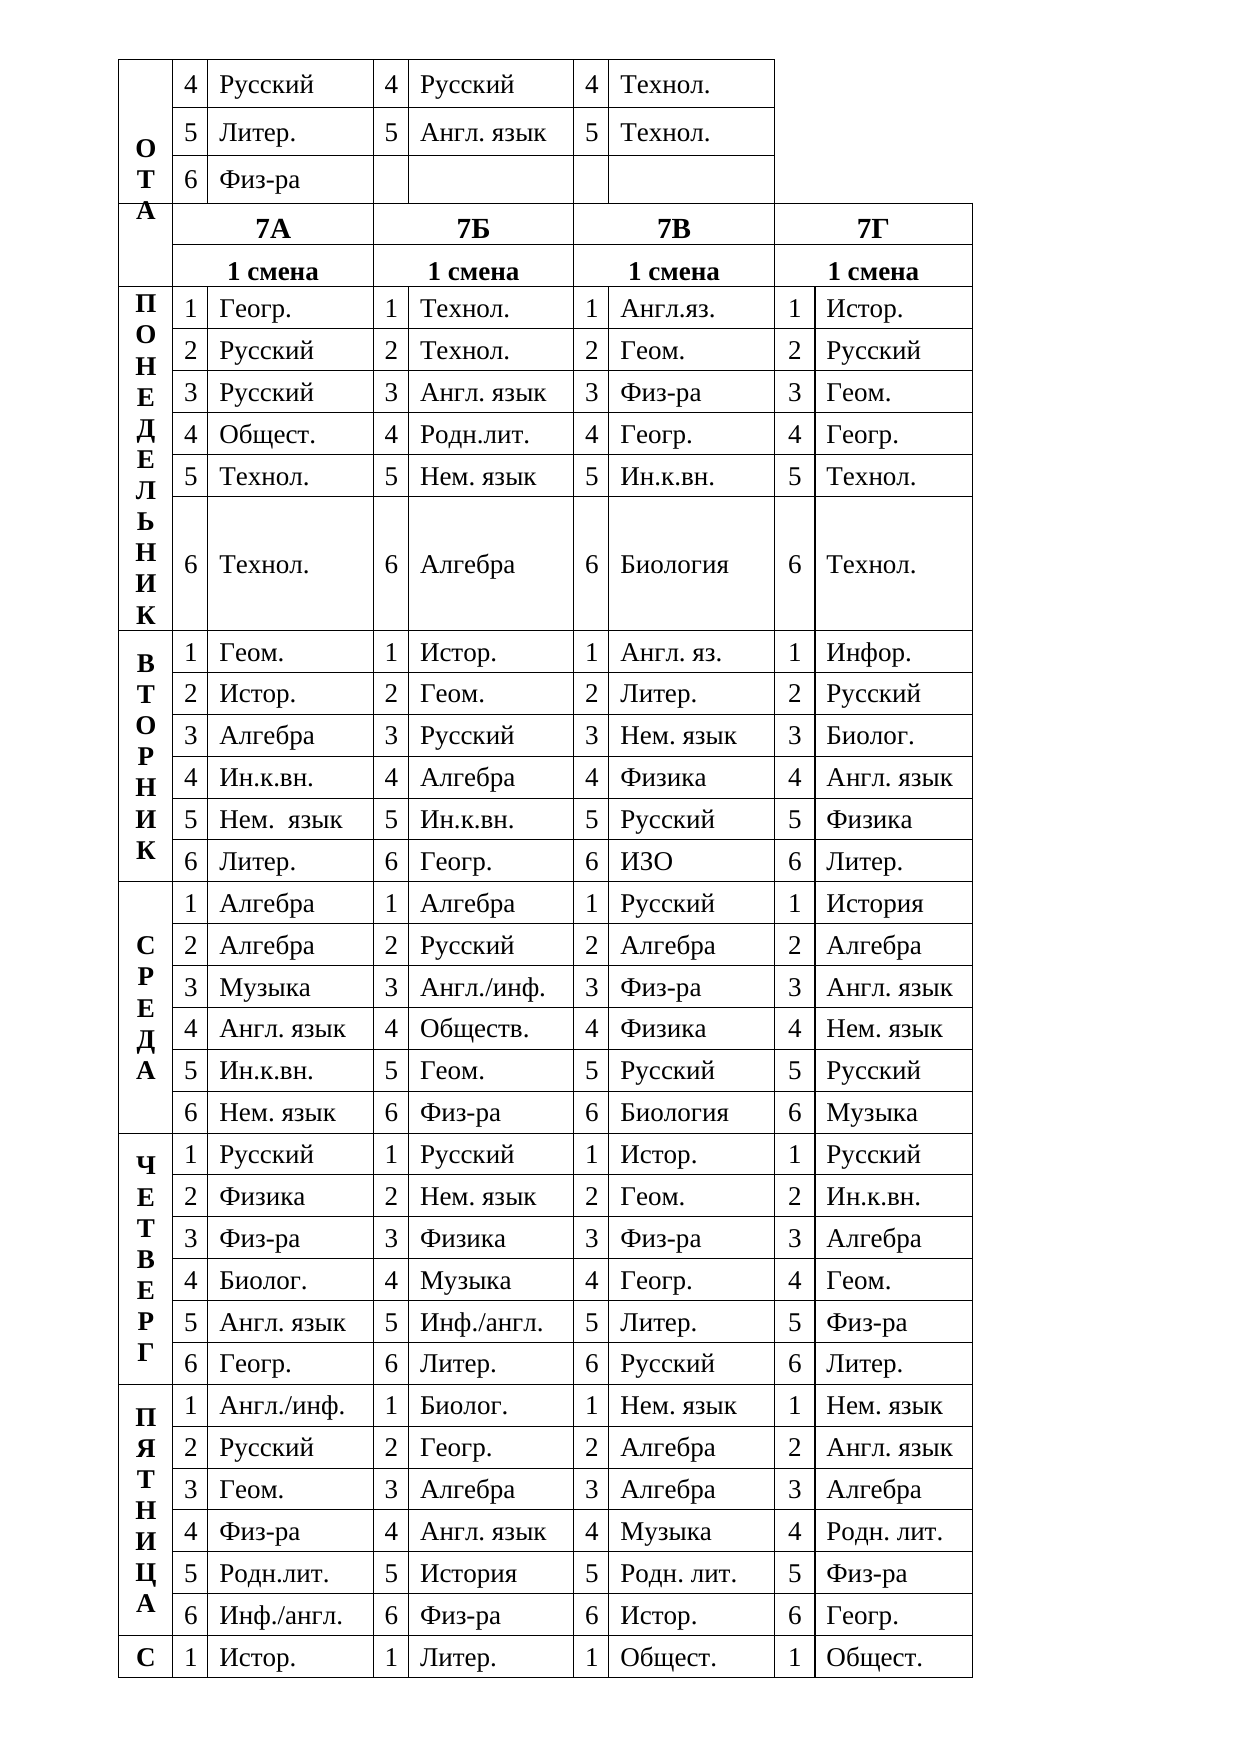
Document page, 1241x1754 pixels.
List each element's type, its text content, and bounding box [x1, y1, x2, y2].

table_cell 6 [374, 840, 408, 881]
table_cell 4 [775, 757, 814, 797]
table_cell Инф./англ. [409, 1301, 573, 1342]
table_cell 2 [173, 1175, 207, 1216]
table_cell 5 [775, 1552, 814, 1593]
table_cell 6 [775, 497, 814, 630]
table_cell 6 [775, 1092, 814, 1132]
table_cell 5 [574, 1552, 608, 1593]
table_cell 5 [374, 455, 408, 496]
table_cell Геогр. [609, 413, 774, 454]
table_cell Алгебра [409, 1469, 573, 1509]
table_cell Русский [409, 60, 573, 107]
table_cell Биология [609, 1092, 774, 1132]
table_cell 4 [574, 1510, 608, 1551]
table_cell 1 [173, 1134, 207, 1174]
table_cell 1 [173, 287, 207, 328]
table_cell ВТОРНИК [119, 631, 172, 881]
table_cell Физ-ра [409, 1594, 573, 1635]
table_cell Алгебра [816, 924, 972, 965]
table_cell Нем. язык [208, 1092, 373, 1132]
table_cell 2 [173, 1427, 207, 1467]
table_cell 3 [173, 1217, 207, 1258]
table_cell 5 [574, 455, 608, 496]
table_cell 6 [775, 1594, 814, 1635]
table_cell 5 [173, 1301, 207, 1342]
table_cell Биолог. [409, 1385, 573, 1426]
table_cell 5 [775, 455, 814, 496]
table_cell 2 [574, 329, 608, 370]
table_cell 4 [374, 757, 408, 797]
table_cell Физика [609, 1008, 774, 1049]
table_cell Нем. язык [816, 1385, 972, 1426]
table_cell 6 [173, 1594, 207, 1635]
table_cell 2 [574, 1175, 608, 1216]
table_cell 2 [374, 673, 408, 714]
table_cell 5 [574, 799, 608, 839]
table_cell 5 [374, 1301, 408, 1342]
table_cell Истор. [609, 1134, 774, 1174]
table_cell Геом. [816, 371, 972, 412]
table_cell Русский [816, 1134, 972, 1174]
table_cell Инфор. [816, 631, 972, 672]
table_cell 6 [574, 1092, 608, 1132]
table_cell 5 [574, 108, 608, 155]
table_cell Англ. язык [409, 371, 573, 412]
table_cell 3 [574, 1469, 608, 1509]
table_cell Литер. [816, 840, 972, 881]
table_cell Алгебра [208, 715, 373, 756]
table_cell Музыка [409, 1259, 573, 1300]
table_cell Общест. [609, 1636, 774, 1677]
table_cell Физ-ра [409, 1092, 573, 1132]
table_cell 3 [775, 715, 814, 756]
table_cell 3 [775, 1217, 814, 1258]
table_cell 4 [775, 1008, 814, 1049]
table_cell Физика [816, 799, 972, 839]
table_cell Литер. [609, 673, 774, 714]
table_cell Русский [208, 60, 373, 107]
table_cell 5 [374, 1050, 408, 1091]
table_cell Алгебра [609, 924, 774, 965]
table_cell 2 [775, 1427, 814, 1467]
table_cell Биолог. [816, 715, 972, 756]
table_cell 6 [574, 1594, 608, 1635]
table_cell Литер. [208, 840, 373, 881]
table_cell 2 [574, 924, 608, 965]
table_cell Музыка [816, 1092, 972, 1132]
table_cell 5 [374, 108, 408, 155]
table_cell Ин.к.вн. [816, 1175, 972, 1216]
table_cell 7Б [374, 204, 573, 244]
table_cell 3 [374, 1469, 408, 1509]
table_cell Русский [208, 329, 373, 370]
table_cell Геогр. [409, 840, 573, 881]
table_cell Русский [609, 799, 774, 839]
table_cell ИЗО [609, 840, 774, 881]
table_cell 4 [374, 1008, 408, 1049]
table_cell Физ-ра [208, 156, 373, 202]
table_cell Технол. [208, 497, 373, 630]
table_cell Геом. [609, 1175, 774, 1216]
table_cell 1 [574, 1134, 608, 1174]
table_cell [119, 204, 172, 244]
table_cell 3 [173, 1469, 207, 1509]
table_cell Литер. [208, 108, 373, 155]
table_cell Алгебра [208, 882, 373, 923]
table_cell 4 [374, 1510, 408, 1551]
table_cell Инф./англ. [208, 1594, 373, 1635]
table_cell Технол. [609, 108, 774, 155]
table_cell 1 [574, 287, 608, 328]
table_cell 5 [173, 455, 207, 496]
table_cell Геом. [409, 673, 573, 714]
table_cell 4 [173, 1259, 207, 1300]
table_cell Русский [208, 1427, 373, 1467]
table_cell Алгебра [409, 882, 573, 923]
table_cell Физ-ра [816, 1301, 972, 1342]
table_cell Алгебра [609, 1427, 774, 1467]
table_cell История [816, 882, 972, 923]
table_cell Англ. язык [816, 1427, 972, 1467]
table_cell Нем. язык [609, 1385, 774, 1426]
table_cell Нем. язык [409, 1175, 573, 1216]
table_cell 5 [173, 108, 207, 155]
table_cell Ин.к.вн. [208, 757, 373, 797]
table_cell 1 [775, 1385, 814, 1426]
table_cell 1 [173, 1636, 207, 1677]
table_cell 2 [173, 673, 207, 714]
table_cell Русский [816, 1050, 972, 1091]
table_cell 5 [374, 799, 408, 839]
table_cell 4 [173, 1510, 207, 1551]
table_cell 3 [574, 371, 608, 412]
table_cell 1 [374, 1134, 408, 1174]
table_cell 1 [374, 631, 408, 672]
table_cell 5 [775, 1050, 814, 1091]
table_cell 1 [775, 882, 814, 923]
table_cell 4 [574, 1008, 608, 1049]
table_cell 1 [775, 1134, 814, 1174]
table_cell 4 [173, 413, 207, 454]
table_cell Геогр. [816, 1594, 972, 1635]
table_cell 6 [374, 1343, 408, 1384]
table_cell Русский [409, 1134, 573, 1174]
table_cell Нем. язык [816, 1008, 972, 1049]
table_cell 5 [173, 1552, 207, 1593]
table_cell 7А [173, 204, 373, 244]
table_cell 6 [173, 1092, 207, 1132]
table_cell Геом. [609, 329, 774, 370]
table_cell 6 [173, 840, 207, 881]
table_cell 7Г [775, 204, 972, 244]
table_cell 2 [173, 329, 207, 370]
table_cell Физ-ра [208, 1510, 373, 1551]
table_cell 2 [574, 673, 608, 714]
table_cell 5 [775, 1301, 814, 1342]
table_cell Общест. [816, 1636, 972, 1677]
table_cell 5 [574, 1050, 608, 1091]
table_cell 1 [173, 631, 207, 672]
table_cell Литер. [609, 1301, 774, 1342]
table_cell Технол. [409, 287, 573, 328]
table_cell Родн.лит. [409, 413, 573, 454]
table_cell Родн.лит. [208, 1552, 373, 1593]
table_cell Ин.к.вн. [409, 799, 573, 839]
table_cell 1 [374, 1385, 408, 1426]
table_cell Русский [609, 882, 774, 923]
table_cell 2 [374, 1427, 408, 1467]
table_cell 4 [775, 413, 814, 454]
table_cell Нем. язык [208, 799, 373, 839]
table_cell Физ-ра [609, 966, 774, 1007]
table_cell Физ-ра [208, 1217, 373, 1258]
table_cell Литер. [816, 1343, 972, 1384]
table_cell Литер. [409, 1636, 573, 1677]
table_cell Англ. язык [409, 1510, 573, 1551]
table_cell Истор. [609, 1594, 774, 1635]
table_cell 3 [173, 966, 207, 1007]
table_cell Англ./инф. [208, 1385, 373, 1426]
table_cell Общест. [208, 413, 373, 454]
table_cell 4 [775, 1259, 814, 1300]
table_cell Геом. [816, 1259, 972, 1300]
table_cell 2 [775, 673, 814, 714]
table_cell Музыка [208, 966, 373, 1007]
table_cell Ин.к.вн. [208, 1050, 373, 1091]
table_cell Технол. [208, 455, 373, 496]
table_cell 1 [574, 1636, 608, 1677]
table_cell Обществ. [409, 1008, 573, 1049]
table_cell 3 [374, 715, 408, 756]
table_cell Истор. [409, 631, 573, 672]
table_cell 2 [374, 1175, 408, 1216]
table_cell [609, 156, 774, 202]
table_cell Русский [609, 1343, 774, 1384]
table_cell 6 [173, 156, 207, 202]
table_cell 5 [173, 799, 207, 839]
table_cell 3 [374, 966, 408, 1007]
table_cell 1 смена [374, 245, 573, 286]
table_cell Истор. [816, 287, 972, 328]
table_cell 1 [173, 882, 207, 923]
table_cell ПЯТНИЦА [119, 1385, 172, 1635]
table_cell 2 [173, 924, 207, 965]
table_cell Русский [208, 371, 373, 412]
table_cell Технол. [816, 455, 972, 496]
table_cell [374, 156, 408, 202]
table_cell [409, 156, 573, 202]
table_cell Биолог. [208, 1259, 373, 1300]
table_cell 6 [173, 497, 207, 630]
table_cell 6 [775, 1343, 814, 1384]
table_cell 1 [775, 287, 814, 328]
table_cell 2 [775, 924, 814, 965]
table_cell 6 [574, 497, 608, 630]
table_cell 6 [574, 1343, 608, 1384]
table_cell Англ. язык [816, 757, 972, 797]
table_cell 1 [775, 1636, 814, 1677]
table_cell 3 [173, 715, 207, 756]
table_cell Биология [609, 497, 774, 630]
table_cell Ин.к.вн. [609, 455, 774, 496]
table_cell Истор. [208, 1636, 373, 1677]
table_cell 1 [374, 287, 408, 328]
table_cell История [409, 1552, 573, 1593]
table_cell 3 [374, 371, 408, 412]
table_cell 1 [775, 631, 814, 672]
table_cell 4 [574, 60, 608, 107]
table_cell 1 [374, 1636, 408, 1677]
table_cell 3 [574, 715, 608, 756]
table_cell 2 [374, 329, 408, 370]
table_cell Англ./инф. [409, 966, 573, 1007]
table_cell Геом. [208, 631, 373, 672]
table_cell 4 [374, 413, 408, 454]
table_cell Алгебра [816, 1217, 972, 1258]
table_cell 3 [775, 966, 814, 1007]
table_cell 6 [173, 1343, 207, 1384]
table_cell Литер. [409, 1343, 573, 1384]
table_cell СРЕДА [119, 882, 172, 1132]
table_cell Русский [609, 1050, 774, 1091]
table_cell [119, 244, 172, 286]
table_cell Технол. [409, 329, 573, 370]
table_cell Русский [816, 673, 972, 714]
table_cell 4 [775, 1510, 814, 1551]
table_cell 4 [173, 1008, 207, 1049]
table_cell 3 [775, 1469, 814, 1509]
table_cell Физика [208, 1175, 373, 1216]
table_cell Геом. [208, 1469, 373, 1509]
table_cell ПОНЕДЕЛЬНИК [119, 287, 172, 630]
table_cell 5 [775, 799, 814, 839]
table_cell [574, 156, 608, 202]
table_cell Алгебра [609, 1469, 774, 1509]
table_cell Физ-ра [609, 1217, 774, 1258]
table_cell 4 [374, 1259, 408, 1300]
table_cell 1 смена [173, 245, 373, 286]
table_cell Технол. [609, 60, 774, 107]
table_cell Алгебра [409, 497, 573, 630]
table_cell 3 [374, 1217, 408, 1258]
table_cell Англ. язык [208, 1008, 373, 1049]
table_cell 4 [574, 413, 608, 454]
table_cell Англ. язык [816, 966, 972, 1007]
table_cell 2 [374, 924, 408, 965]
table_cell 3 [173, 371, 207, 412]
table_cell 1 смена [775, 245, 972, 286]
table_cell Русский [409, 924, 573, 965]
table_cell 1 [374, 882, 408, 923]
table_cell Алгебра [409, 757, 573, 797]
table_cell Музыка [609, 1510, 774, 1551]
table_cell 6 [775, 840, 814, 881]
table_cell Русский [208, 1134, 373, 1174]
table_cell 5 [173, 1050, 207, 1091]
table_cell Физ-ра [816, 1552, 972, 1593]
table_cell 4 [574, 757, 608, 797]
table_cell Нем. язык [409, 455, 573, 496]
table_cell Англ. язык [409, 108, 573, 155]
table_cell Геогр. [409, 1427, 573, 1467]
table_cell 4 [574, 1259, 608, 1300]
table_cell 6 [374, 1594, 408, 1635]
table_cell 6 [374, 1092, 408, 1132]
table_cell 3 [775, 371, 814, 412]
table_cell Физика [409, 1217, 573, 1258]
table_cell 1 [574, 1385, 608, 1426]
table_cell 1 [574, 882, 608, 923]
table_cell ЧЕТВЕРГ [119, 1134, 172, 1384]
table_cell Геом. [409, 1050, 573, 1091]
table_cell Алгебра [208, 924, 373, 965]
table_cell 4 [173, 757, 207, 797]
table_cell Нем. язык [609, 715, 774, 756]
table_cell 2 [574, 1427, 608, 1467]
table_cell 6 [574, 840, 608, 881]
table_cell Технол. [816, 497, 972, 630]
table_cell Физ-ра [609, 371, 774, 412]
table_cell 2 [775, 1175, 814, 1216]
table_cell 5 [574, 1301, 608, 1342]
table_cell 4 [173, 60, 207, 107]
table_cell 2 [775, 329, 814, 370]
table_cell Англ. язык [208, 1301, 373, 1342]
table_cell Геогр. [208, 1343, 373, 1384]
table_cell 7В [574, 204, 774, 244]
table_cell Родн. лит. [609, 1552, 774, 1593]
table_cell Истор. [208, 673, 373, 714]
table_cell 1 [173, 1385, 207, 1426]
table_cell 1 [574, 631, 608, 672]
table_cell 3 [574, 1217, 608, 1258]
table_cell Геогр. [208, 287, 373, 328]
table_cell 5 [374, 1552, 408, 1593]
table_cell Алгебра [816, 1469, 972, 1509]
table_cell Русский [409, 715, 573, 756]
table_cell Геогр. [816, 413, 972, 454]
table_cell Физика [609, 757, 774, 797]
table_cell 1 смена [574, 245, 774, 286]
table_cell Геогр. [609, 1259, 774, 1300]
table_cell 4 [374, 60, 408, 107]
table_cell 3 [574, 966, 608, 1007]
table_cell Русский [816, 329, 972, 370]
table_cell СУББОТА [119, 1636, 172, 1677]
table_cell Англ.яз. [609, 287, 774, 328]
table_cell 6 [374, 497, 408, 630]
table_cell Англ. яз. [609, 631, 774, 672]
table_cell Родн. лит. [816, 1510, 972, 1551]
